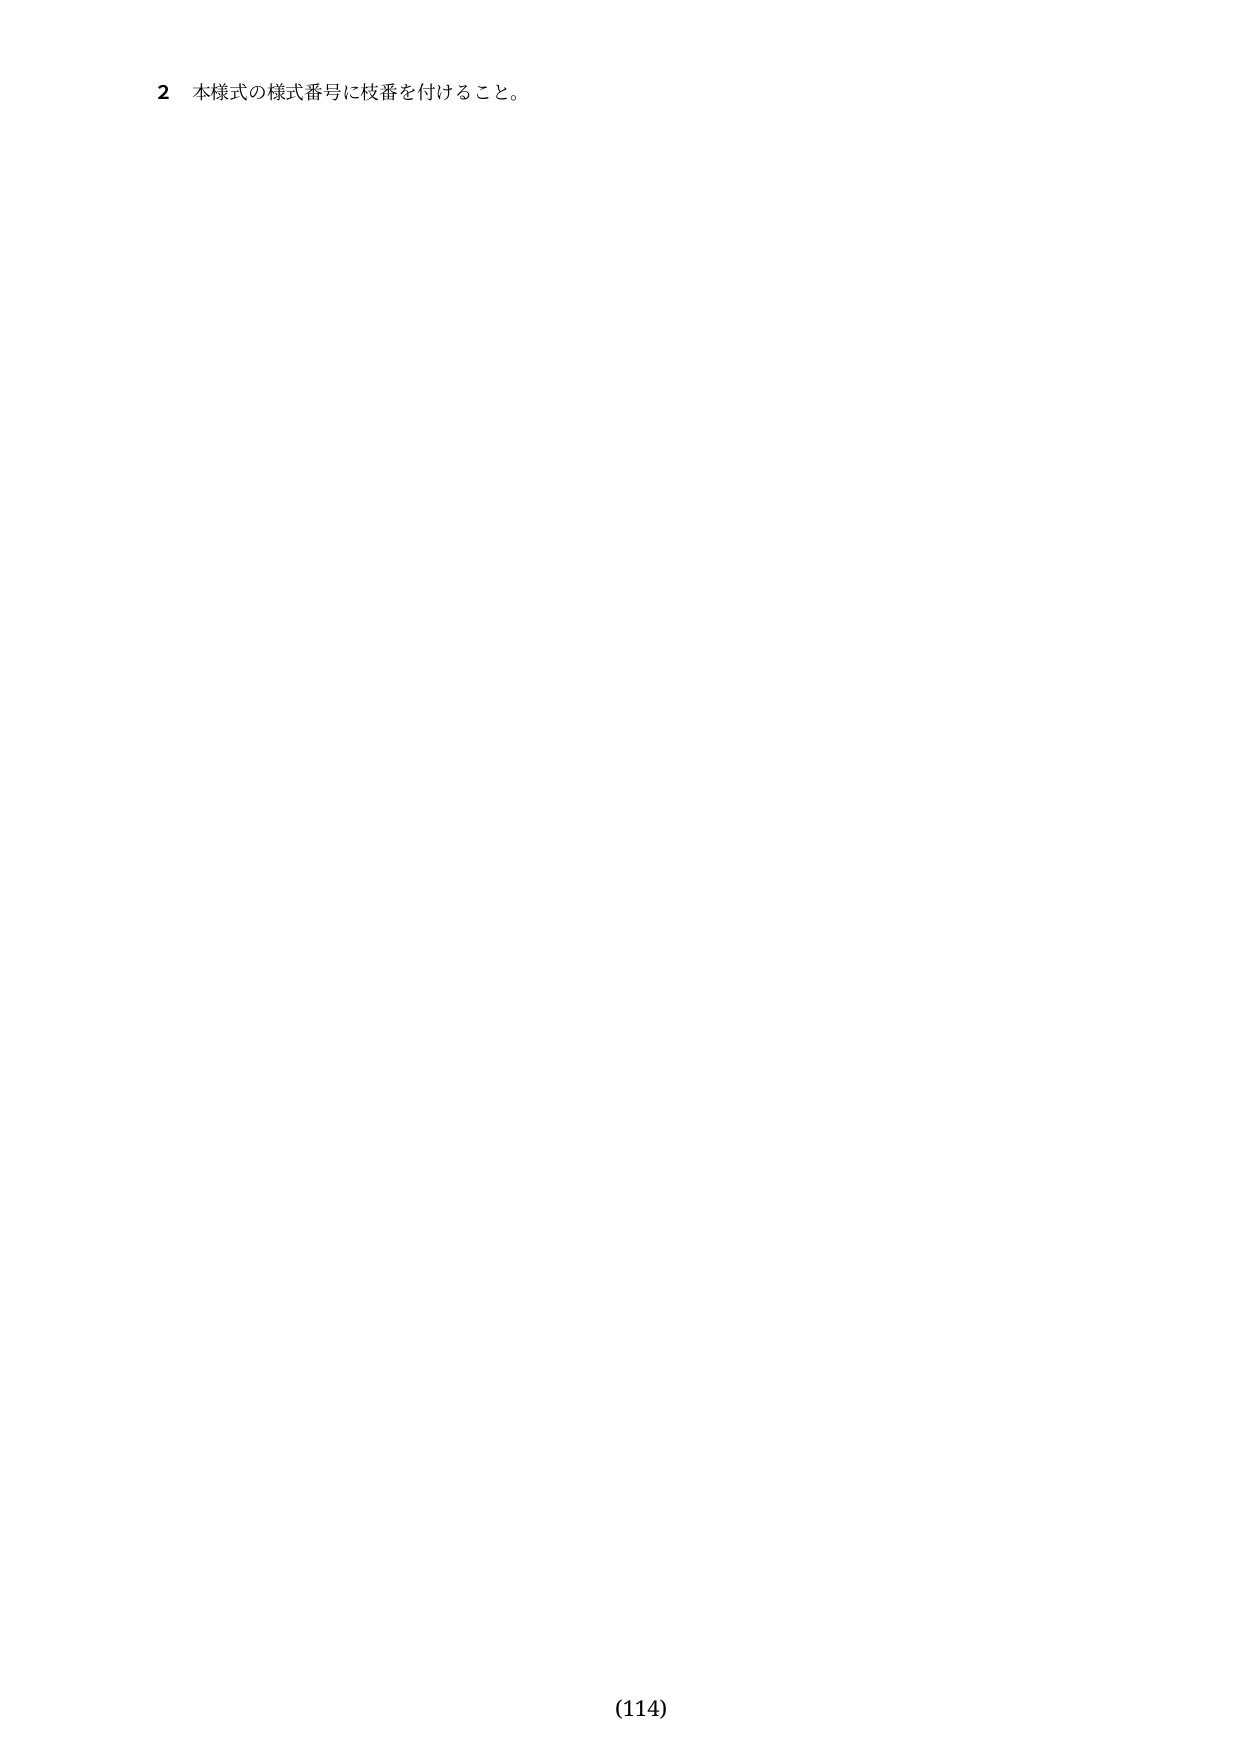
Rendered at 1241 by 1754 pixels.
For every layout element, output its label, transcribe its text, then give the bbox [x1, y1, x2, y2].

text ２ 本様式の様式番号に枝番を付けること。 [135, 75, 1146, 107]
